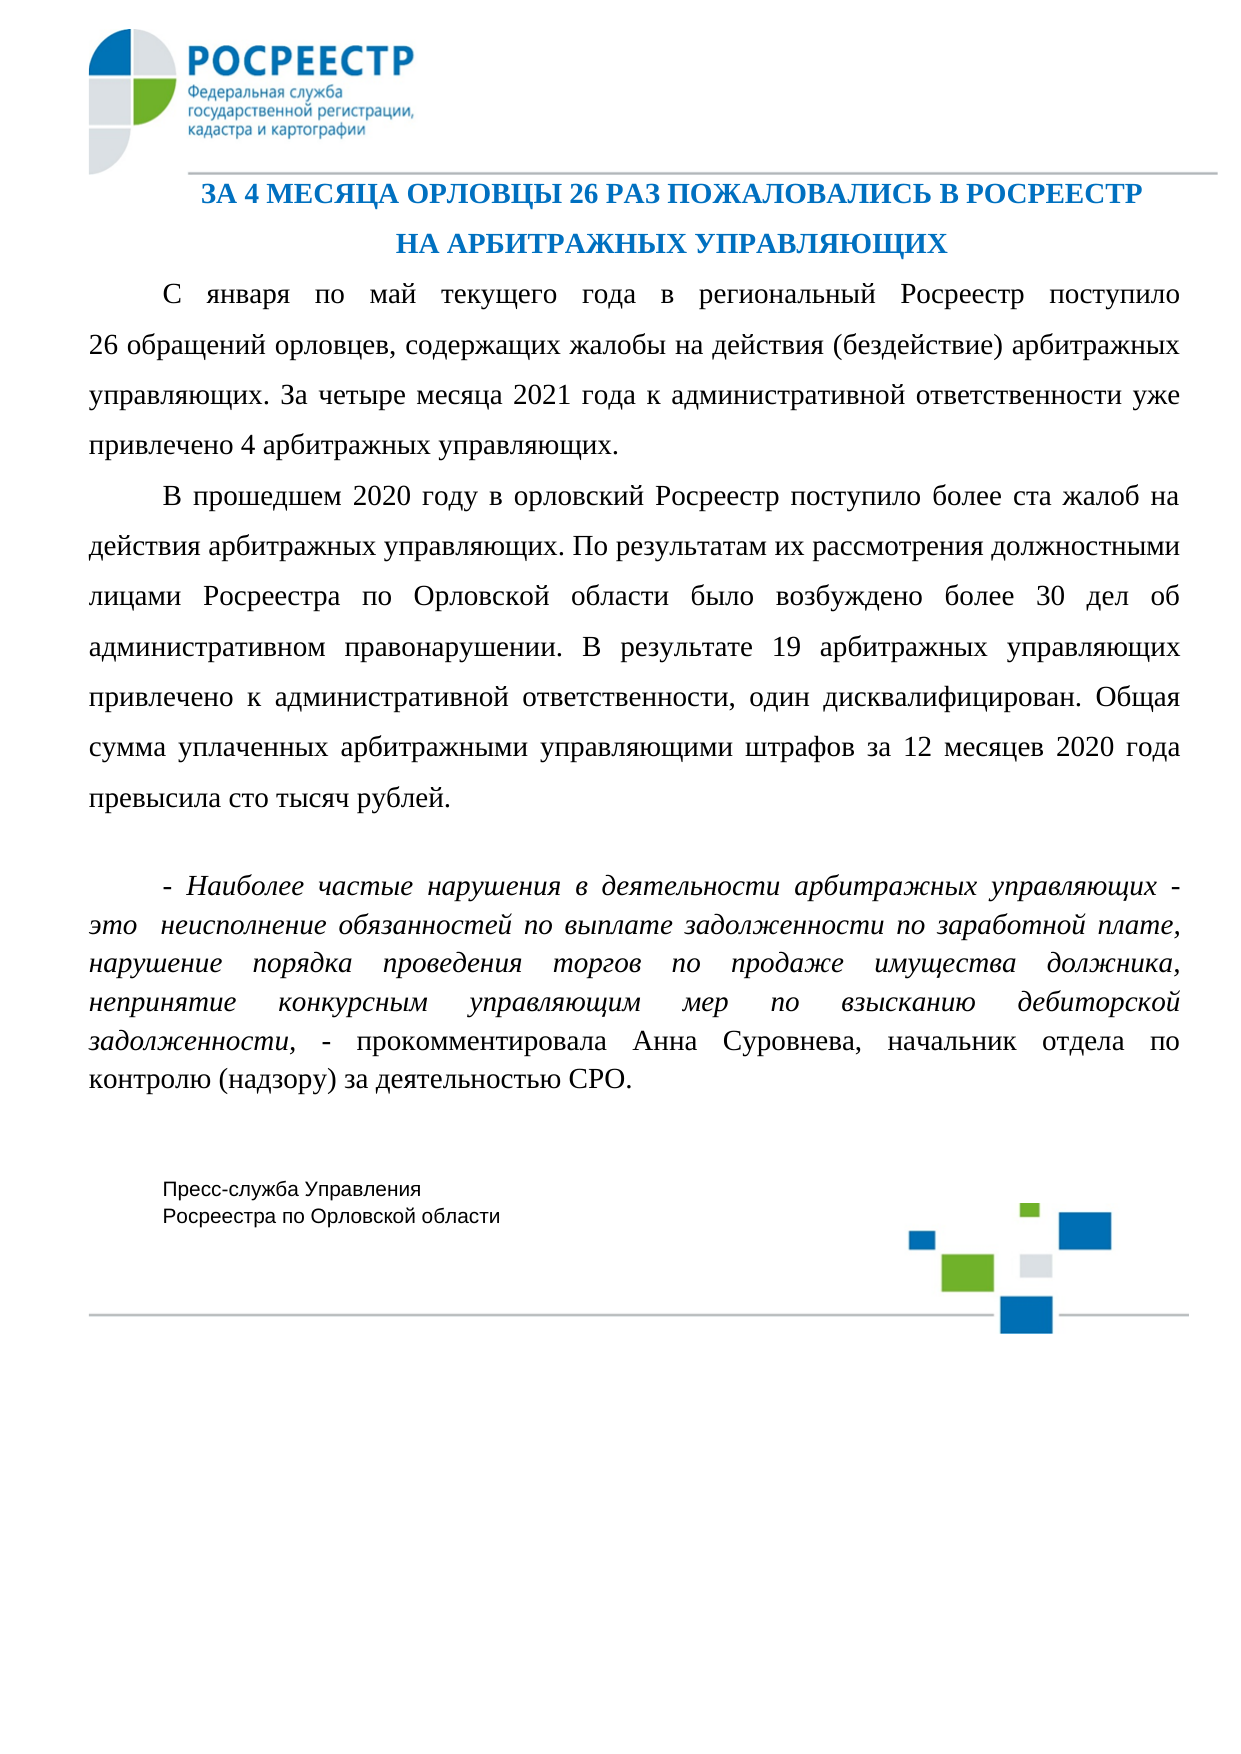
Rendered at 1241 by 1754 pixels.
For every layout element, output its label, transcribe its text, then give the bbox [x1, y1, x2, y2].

text В прошедшем 2020 году в орловский Росреестр поступило более ста жалоб на действия арбитражных управляющих. По результатам их рассмотрения должностными лицами Росреестра по Орловской области было возбуждено более 30 дел об административном правонарушении. В результате 19 арбитражных управляющих привлечено к административной ответственности, один дисквалифицирован. Общая сумма уплаченных арбитражными управляющими штрафов за 12 месяцев 2020 года превысила сто тысяч рублей. [89, 478, 1181, 813]
text Пресс-служба Управления [89, 1177, 1181, 1201]
picture [88, 29, 1218, 175]
picture [88, 1203, 1189, 1334]
text Росреестра по Орловской области [89, 1204, 1181, 1228]
text - Наиболее частые нарушения в деятельности арбитражных управляющих - это неисполнение обязанностей по выплате задолженности по заработной плате, нарушение порядка проведения торгов по продаже имущества должника, непринятие конкурсным управляющим мер по взысканию дебиторской задолженности, - прокомментировала Анна Суровнева, начальник отдела по контролю (надзору) за деятельностью СРО. [89, 868, 1181, 1095]
text С января по май текущего года в региональный Росреестр поступило 26 обращений орловцев, содержащих жалобы на действия (бездействие) арбитражных управляющих. За четыре месяца 2021 года к административной ответственности уже привлечено 4 арбитражных управляющих. [89, 277, 1181, 461]
text НА АРБИТРАЖНЫХ УПРАВЛЯЮЩИХ [89, 226, 1181, 260]
text ЗА 4 МЕСЯЦА ОРЛОВЦЫ 26 РАЗ ПОЖАЛОВАЛИСЬ В РОСРЕЕСТР [89, 176, 1181, 209]
